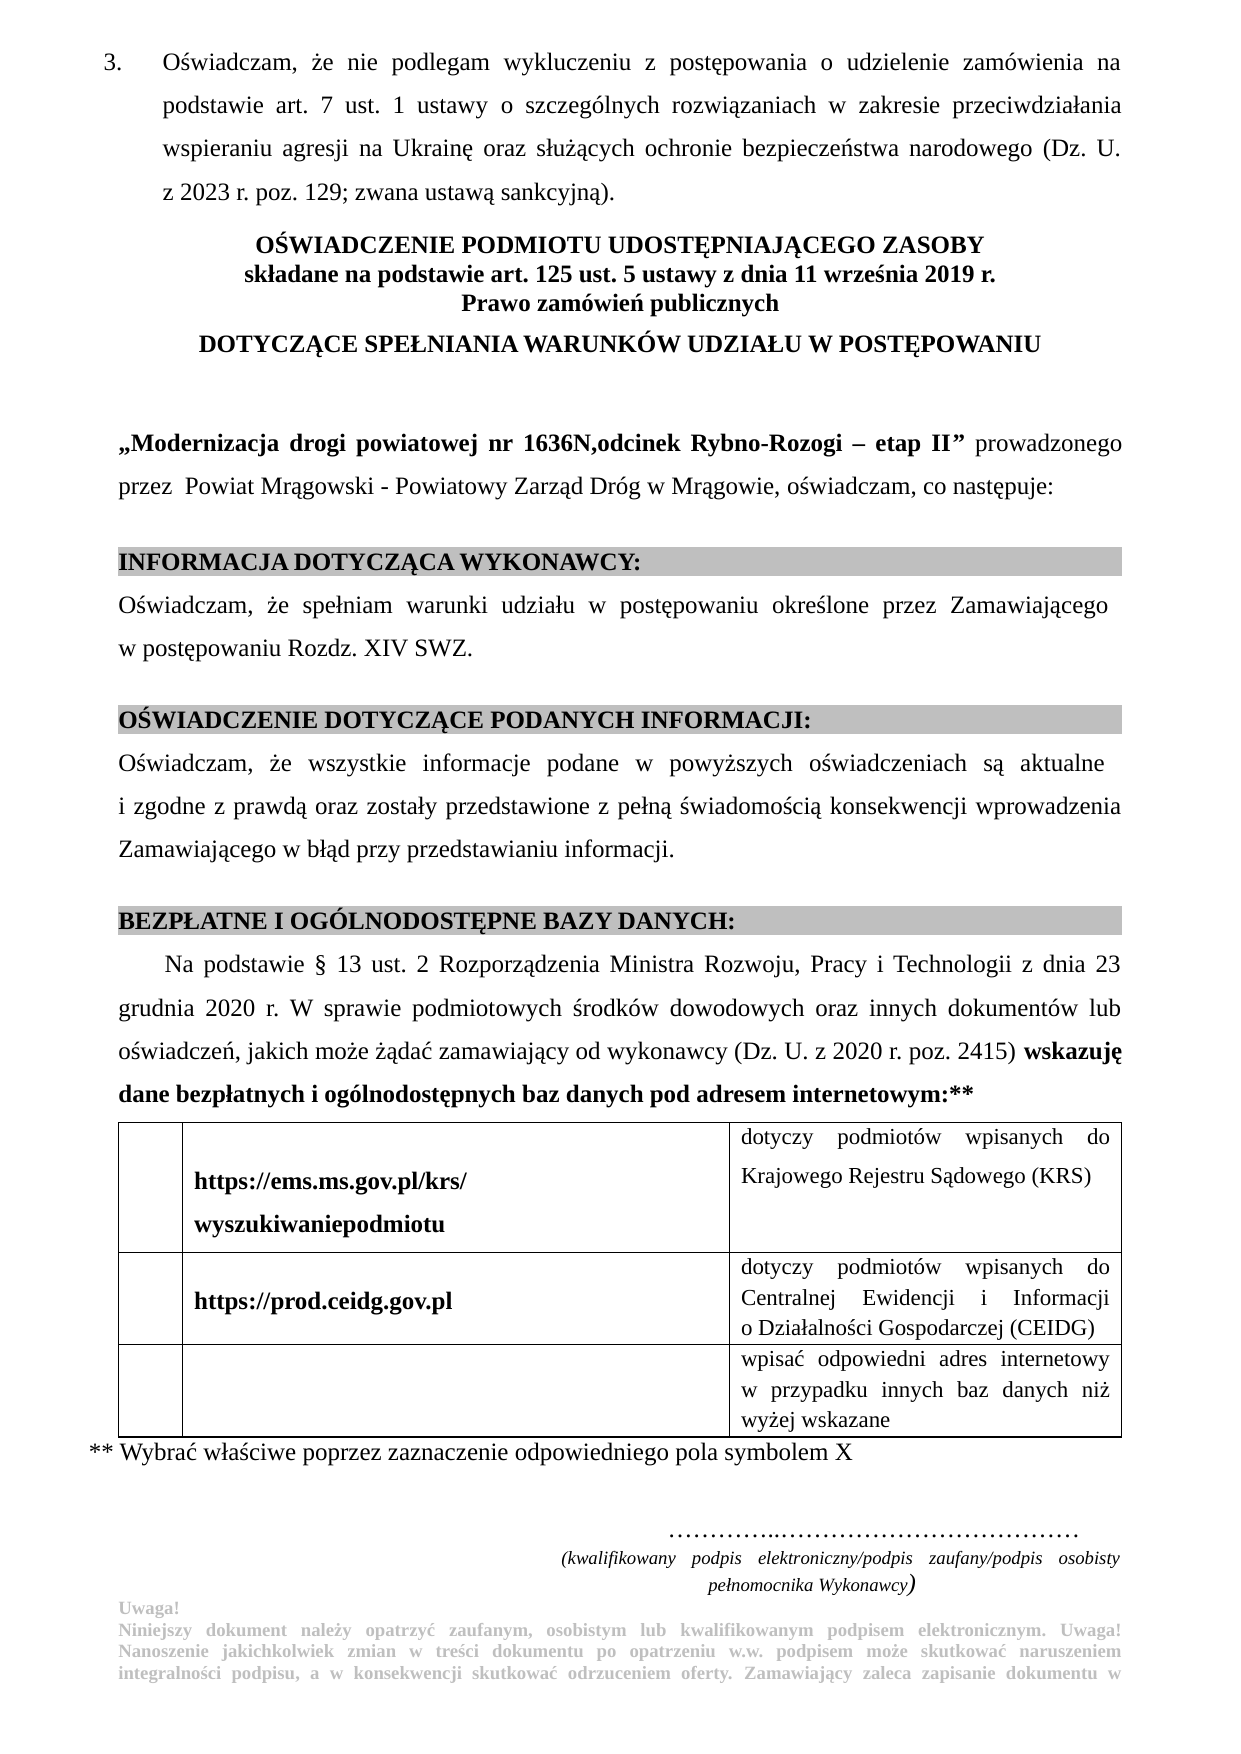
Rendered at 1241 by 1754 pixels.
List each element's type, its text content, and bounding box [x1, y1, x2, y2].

text OŚWIADCZENIE DOTYCZĄCE PODANYCH INFORMACJI: [118, 705, 1122, 734]
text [118, 1618, 1122, 1683]
text składane na podstawie art. 125 ust. 5 ustawy z dnia 11 września 2019 r. Prawo zamówień publicznych [118, 259, 1122, 316]
table_cell dotyczy podmiotów wpisanych do Centralnej Ewidencji i Informacji o Działalności Gospodarczej (CEIDG) [730, 1253, 1121, 1344]
table_cell [119, 1253, 182, 1344]
text …………..……………………………… [118, 1514, 1122, 1542]
text BEZPŁATNE I OGÓLNODOSTĘPNE BAZY DANYCH: [118, 906, 1122, 935]
table_header dotyczy podmiotów wpisanych do Krajowego Rejestru Sądowego (KRS) [730, 1123, 1121, 1252]
table_header https://ems.ms.gov.pl/krs/wyszukiwaniepodmiotu [183, 1123, 729, 1252]
text „Modernizacja drogi powiatowej nr 1636N,odcinek Rybno-Rozogi – etap II” prowadzonego przez Powiat Mrągowski - Powiatowy Zarząd Dróg w Mrągowie, oświadczam, co następuje: [118, 428, 1122, 499]
text DOTYCZĄCE SPEŁNIANIA WARUNKÓW UDZIAŁU W POSTĘPOWANIU [118, 329, 1122, 358]
table_cell https://prod.ceidg.gov.pl [183, 1253, 729, 1344]
text Oświadczam, że spełniam warunki udziału w postępowaniu określone przez Zamawiającego w postępowaniu Rozdz. XIV SWZ. [118, 590, 1122, 662]
list Oświadczam, że nie podlegam wykluczeniu z postępowania o udzielenie zamówienia na podstawie art. 7 ust. 1 ustawy o szczególnych rozwiązaniach w zakresie przeciwdziałania wspieraniu agresji na Ukrainę oraz służących ochronie bezpieczeństwa narodowego (Dz. U. z 2023 r. poz. 129; zwana ustawą sankcyjną). [103, 47, 1122, 205]
text INFORMACJA DOTYCZĄCA WYKONAWCY: [118, 547, 1122, 576]
text Uwaga! [118, 1597, 1122, 1618]
text Oświadczam, że wszystkie informacje podane w powyższych oświadczeniach są aktualne i zgodne z prawdą oraz zostały przedstawione z pełną świadomością konsekwencji wprowadzenia Zamawiającego w błąd przy przedstawianiu informacji. [118, 748, 1122, 863]
table_header [119, 1123, 182, 1252]
table_cell [183, 1345, 729, 1436]
table_cell [119, 1345, 182, 1436]
text OŚWIADCZENIE PODMIOTU UDOSTĘPNIAJĄCEGO ZASOBY [118, 230, 1122, 259]
text (kwalifikowany podpis elektroniczny/podpis zaufany/podpis osobisty pełnomocnika Wykonawcy) [561, 1547, 1122, 1597]
table_cell wpisać odpowiedni adres internetowy w przypadku innych baz danych niż wyżej wskazane [730, 1345, 1121, 1436]
text Na podstawie § 13 ust. 2 Rozporządzenia Ministra Rozwoju, Pracy i Technologii z dnia 23 grudnia 2020 r. W sprawie podmiotowych środków dowodowych oraz innych dokumentów lub oświadczeń, jakich może żądać zamawiający od wykonawcy (Dz. U. z 2020 r. poz. 2415) wskazuję dane bezpłatnych i ogólnodostępnych baz danych pod adresem internetowym:** [88, 949, 1122, 1108]
text ** Wybrać właściwe poprzez zaznaczenie odpowiedniego pola symbolem X [88, 1437, 1122, 1466]
